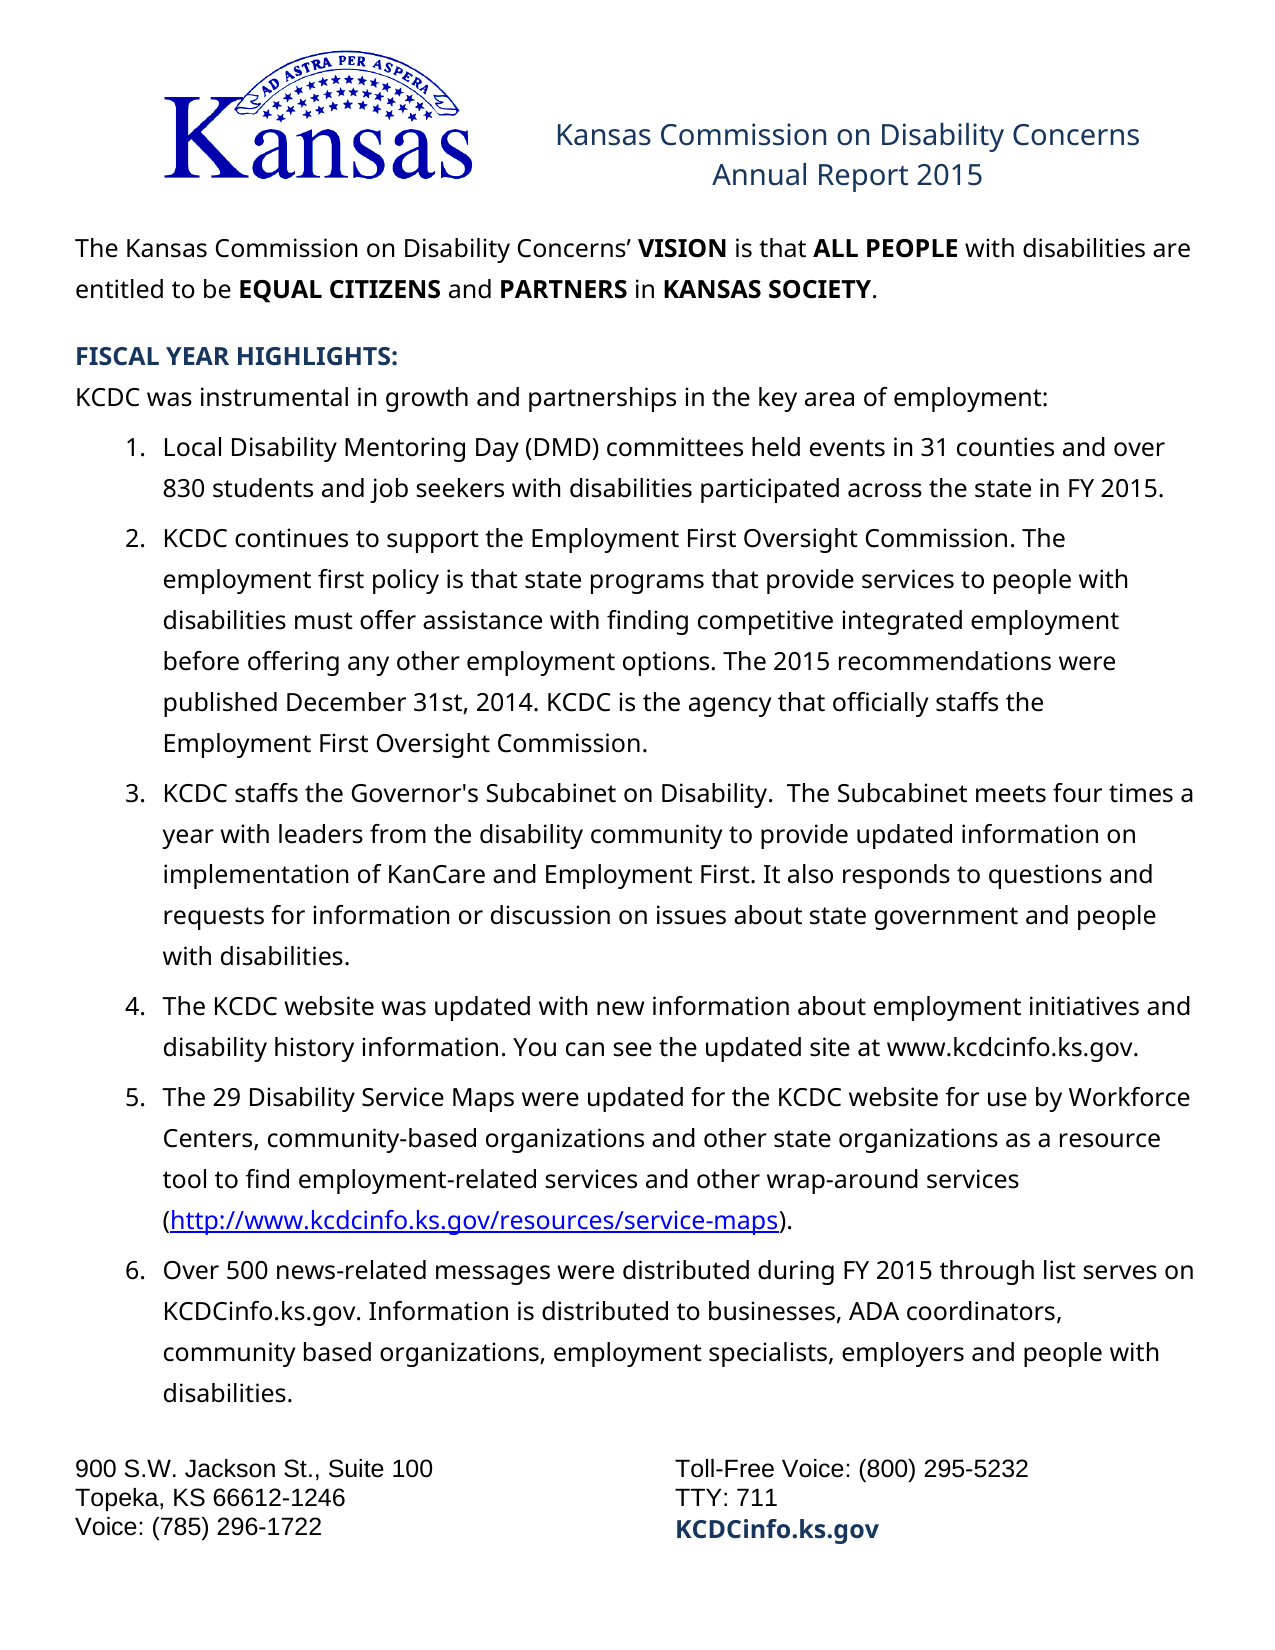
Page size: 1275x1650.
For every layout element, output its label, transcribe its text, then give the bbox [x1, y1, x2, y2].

list KCDC staffs the Governor's Subcabinet on Disability. The Subcabinet meets four times a year with leaders from the disability community to provide updated information on implementation of KanCare and Employment First. It also responds to questions and requests for information or discussion on issues about state government and people with disabilities. [125, 775, 1200, 973]
list Over 500 news-related messages were distributed during FY 2015 through list serves on KCDCinfo.ks.gov. Information is distributed to businesses, ADA coordinators, community based organizations, employment specialists, employers and people with disabilities. [125, 1253, 1200, 1409]
list The 29 Disability Service Maps were updated for the KCDC website for use by Workforce Centers, community-based organizations and other state organizations as a resource tool to find employment-related services and other wrap-around services (http://www.kcdcinfo.ks.gov/resources/service-maps). [125, 1080, 1200, 1237]
text Voice: (785) 296-1722 [75, 1512, 600, 1540]
list Local Disability Mentoring Day (DMD) committees held events in 31 counties and over 830 students and job seekers with disabilities participated across the state in FY 2015. [125, 430, 1200, 505]
list The KCDC website was updated with new information about employment initiatives and disability history information. You can see the updated site at www.kcdcinfo.ks.gov. [125, 989, 1200, 1064]
list KCDC continues to support the Employment First Oversight Commission. The employment first policy is that state programs that provide services to people with disabilities must offer assistance with finding competitive integrated employment before offering any other employment options. The 2015 recommendations were published December 31st, 2014. KCDC is the agency that officially staffs the Employment First Oversight Commission. [125, 521, 1200, 759]
text The Kansas Commission on Disability Concerns’ vision is that all people with disabilities are entitled to be equal citizens and partners in Kansas society. [75, 231, 1200, 306]
picture [157, 36, 477, 186]
text Fiscal Year Highlights: [75, 339, 1200, 373]
text Kansas Commission on Disability Concerns Annual Report 2015 [75, 115, 1200, 194]
text 900 S.W. Jackson St., Suite 100 Topeka, KS 66612-1246 [75, 1454, 600, 1512]
text KCDC was instrumental in growth and partnerships in the key area of employment: [75, 380, 1200, 414]
list kcdcinfo.ks.gov [675, 1512, 1200, 1546]
text Toll-Free Voice: (800) 295-5232 TTY: 711 [675, 1454, 1200, 1512]
